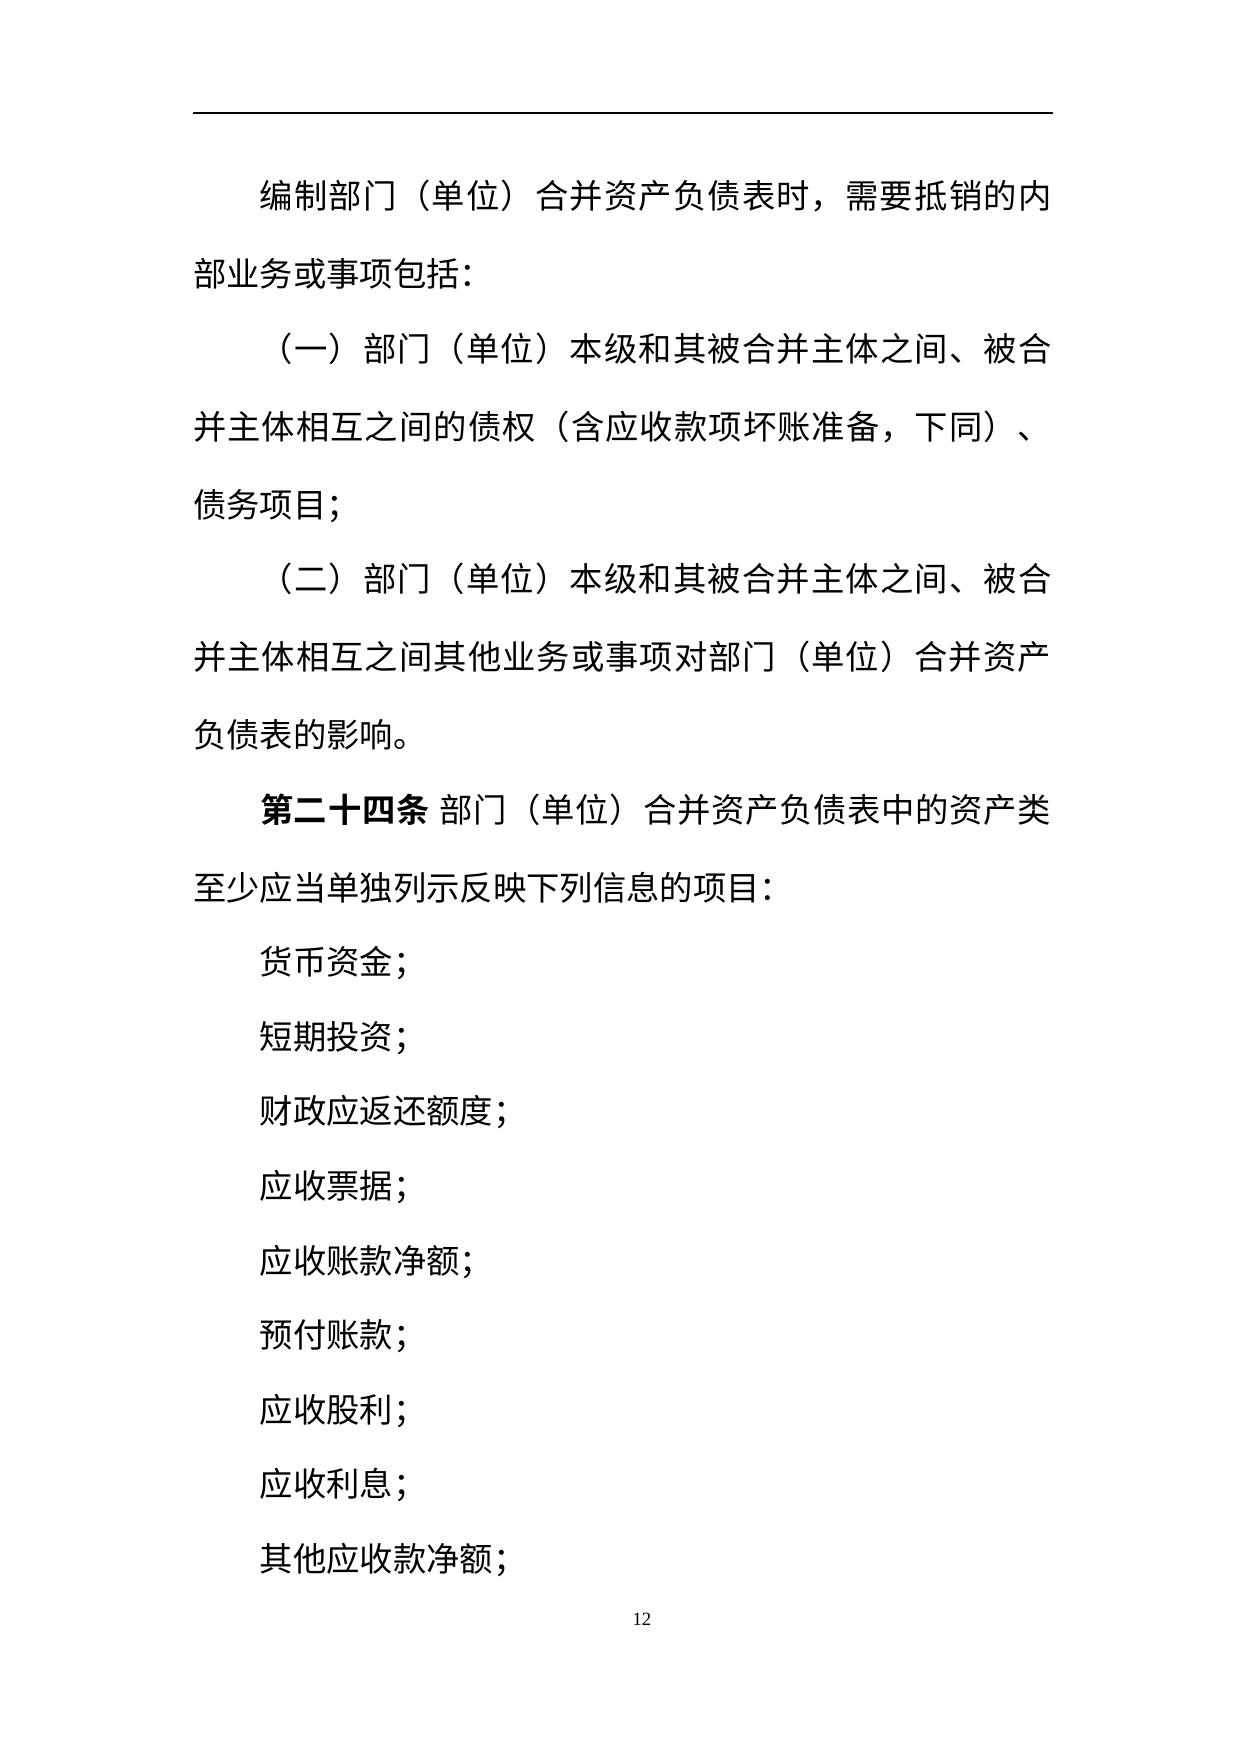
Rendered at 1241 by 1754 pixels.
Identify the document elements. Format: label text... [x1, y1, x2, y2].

text 应收利息； [193, 1450, 1053, 1515]
text 其他应收款净额； [193, 1524, 1053, 1589]
text 短期投资； [193, 1002, 1053, 1067]
text 货币资金； [193, 928, 1053, 993]
text 第二十四条 部门（单位）合并资产负债表中的资产类至少应当单独列示反映下列信息的项目： [193, 775, 1053, 918]
text 预付账款； [193, 1301, 1053, 1366]
text 财政应返还额度； [193, 1077, 1053, 1142]
text （一）部门（单位）本级和其被合并主体之间、被合并主体相互之间的债权（含应收款项坏账准备，下同）、债务项目； [193, 314, 1053, 535]
text （二）部门（单位）本级和其被合并主体之间、被合并主体相互之间其他业务或事项对部门（单位）合并资产负债表的影响。 [193, 545, 1053, 766]
text 应收账款净额； [193, 1226, 1053, 1291]
text 应收票据； [193, 1152, 1053, 1217]
text 编制部门（单位）合并资产负债表时，需要抵销的内部业务或事项包括： [193, 162, 1053, 305]
text 应收股利； [193, 1375, 1053, 1440]
